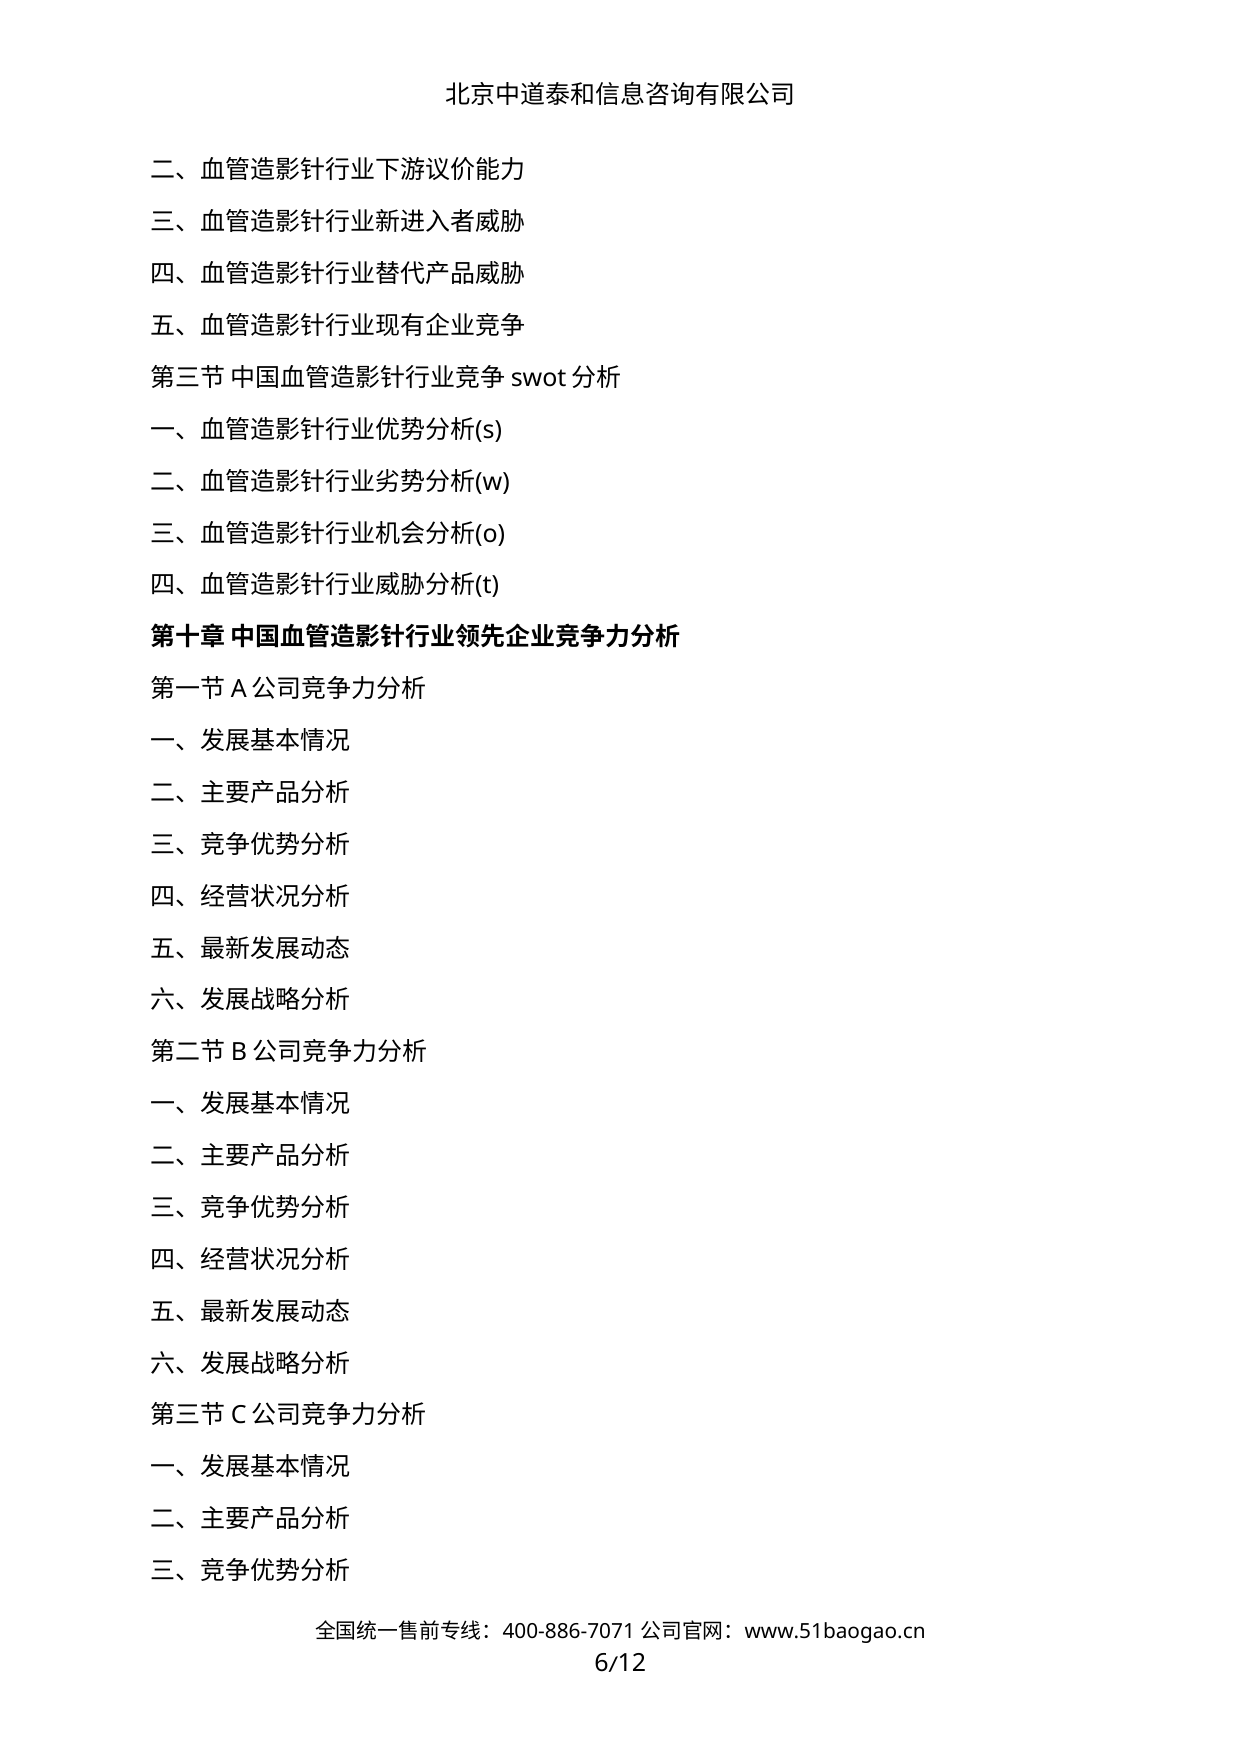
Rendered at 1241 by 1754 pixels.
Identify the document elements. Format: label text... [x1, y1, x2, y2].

text 第二节 B公司竞争力分析 [150, 1032, 1090, 1068]
text 四、经营状况分析 [150, 1239, 1090, 1276]
text 五、血管造影针行业现有企业竞争 [150, 306, 1090, 342]
text 五、最新发展动态 [150, 1291, 1090, 1327]
text 二、主要产品分析 [150, 772, 1090, 809]
text 二、血管造影针行业下游议价能力 [150, 150, 1090, 186]
text 二、主要产品分析 [150, 1499, 1090, 1535]
text 第三节 中国血管造影针行业竞争swot分析 [150, 357, 1090, 394]
text 三、竞争优势分析 [150, 824, 1090, 861]
text 四、血管造影针行业威胁分析(t) [150, 565, 1090, 601]
text 一、发展基本情况 [150, 1084, 1090, 1120]
text 一、血管造影针行业优势分析(s) [150, 409, 1090, 446]
text 四、经营状况分析 [150, 876, 1090, 912]
text 四、血管造影针行业替代产品威胁 [150, 254, 1090, 290]
text 三、血管造影针行业新进入者威胁 [150, 202, 1090, 238]
text 三、血管造影针行业机会分析(o) [150, 513, 1090, 549]
text 一、发展基本情况 [150, 721, 1090, 757]
text 二、主要产品分析 [150, 1136, 1090, 1172]
text 第三节 C公司竞争力分析 [150, 1395, 1090, 1431]
text 一、发展基本情况 [150, 1447, 1090, 1483]
text 二、血管造影针行业劣势分析(w) [150, 461, 1090, 497]
text 五、最新发展动态 [150, 928, 1090, 964]
text 第十章 中国血管造影针行业领先企业竞争力分析 [150, 617, 1090, 653]
text 六、发展战略分析 [150, 1343, 1090, 1379]
text 第一节 A公司竞争力分析 [150, 669, 1090, 705]
text 三、竞争优势分析 [150, 1551, 1090, 1587]
text 三、竞争优势分析 [150, 1187, 1090, 1224]
text 六、发展战略分析 [150, 980, 1090, 1016]
